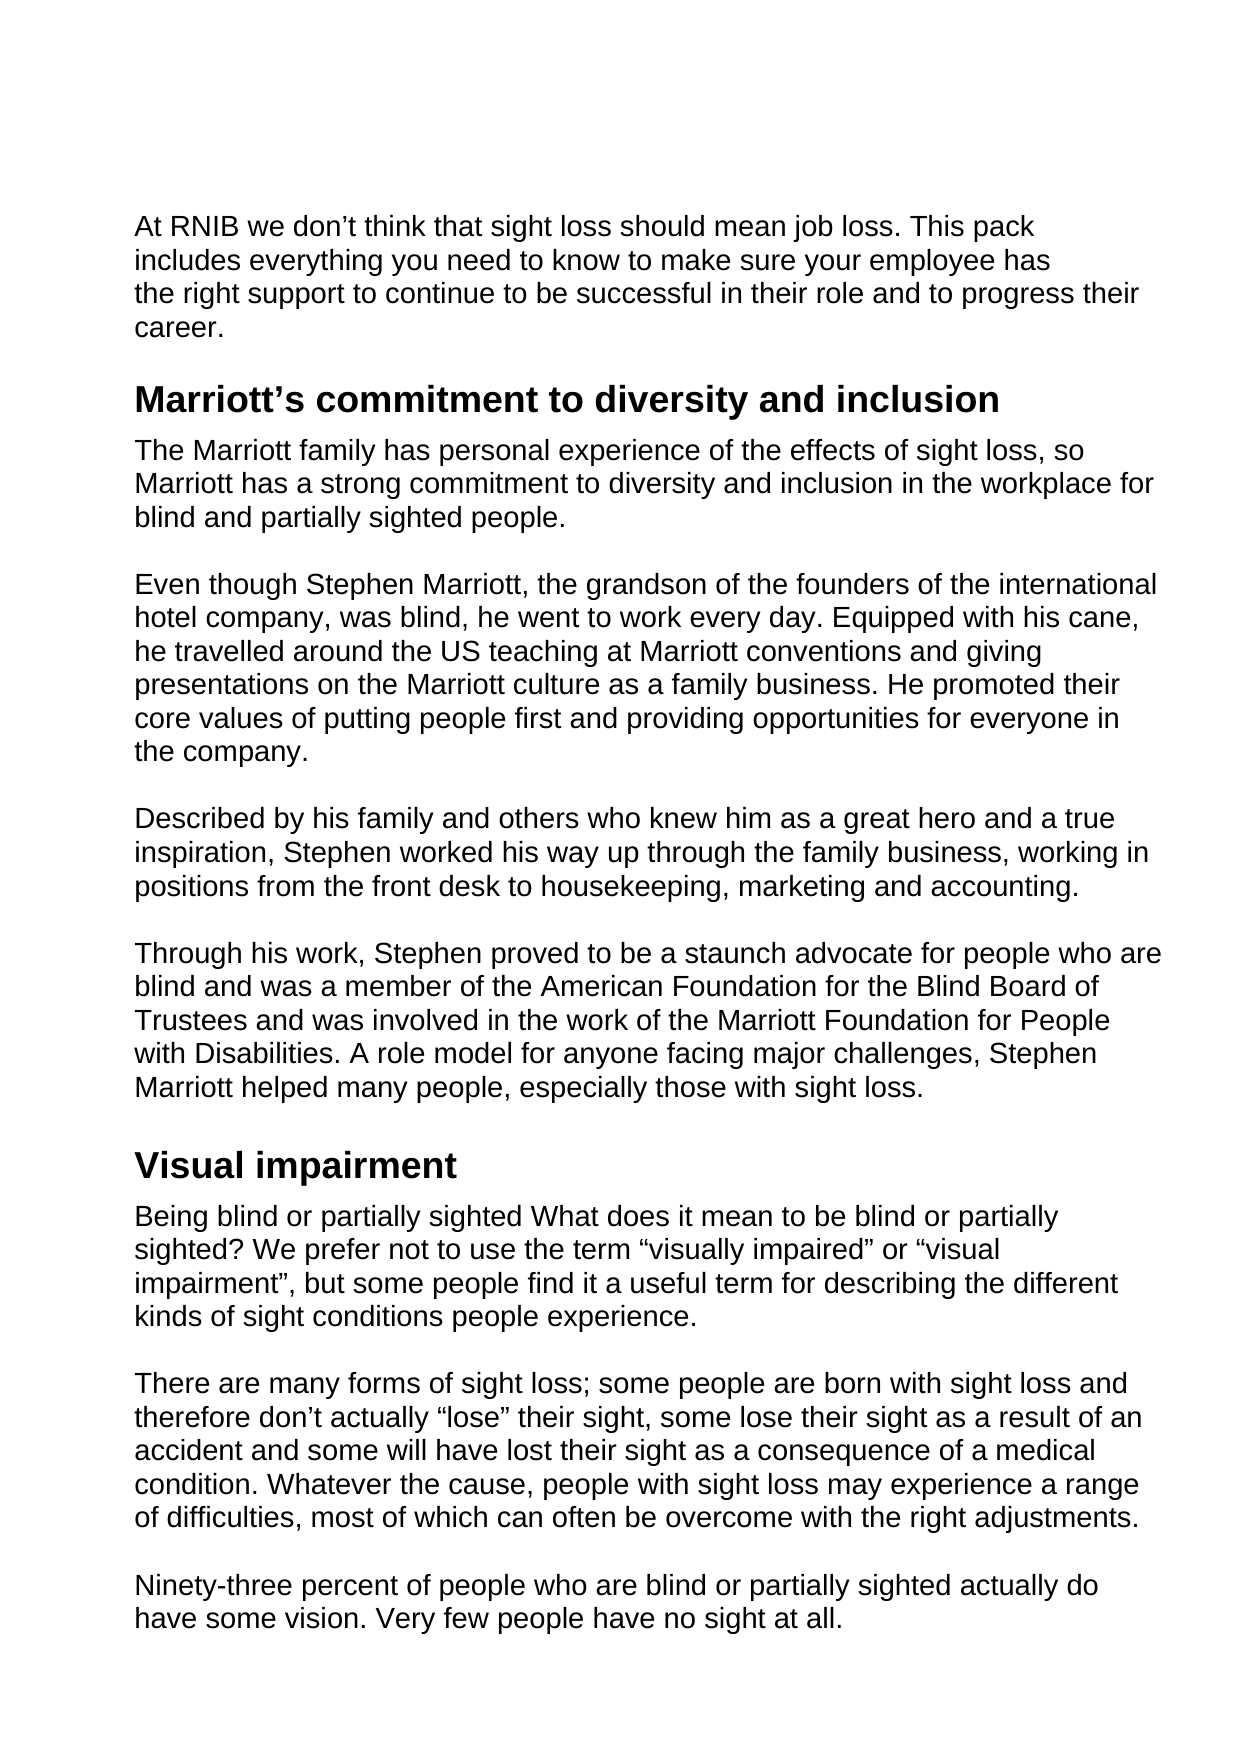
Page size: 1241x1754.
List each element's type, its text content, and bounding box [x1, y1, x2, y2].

subtitle Visual impairment [134, 1143, 1165, 1186]
text There are many forms of sight loss; some people are born with sight loss and therefore don’t actually “lose” their sight, some lose their sight as a result of an accident and some will have lost their sight as a consequence of a medical condition. Whatever the cause, people with sight loss may experience a range of difficulties, most of which can often be overcome with the right adjustments. [134, 1366, 1165, 1534]
subtitle Marriott’s commitment to diversity and inclusion [134, 377, 1165, 420]
text The Marriott family has personal experience of the effects of sight loss, so Marriott has a strong commitment to diversity and inclusion in the workplace for blind and partially sighted people. [134, 432, 1165, 533]
text Even though Stephen Marriott, the grandson of the founders of the international hotel company, was blind, he went to work every day. Equipped with his cane, he travelled around the US teaching at Marriott conventions and giving presentations on the Marriott culture as a family business. He promoted their core values of putting people first and providing opportunities for everyone in the company. [134, 567, 1165, 768]
text Described by his family and others who knew him as a great hero and a true inspiration, Stephen worked his way up through the family business, working in positions from the front desk to housekeeping, marketing and accounting. [134, 801, 1165, 902]
text At RNIB we don’t think that sight loss should mean job loss. This pack [134, 209, 1165, 243]
text the right support to continue to be successful in their role and to progress their career. [134, 276, 1165, 343]
text Ninety-three percent of people who are blind or partially sighted actually do have some vision. Very few people have no sight at all. [134, 1568, 1165, 1635]
text Through his work, Stephen proved to be a staunch advocate for people who are blind and was a member of the American Foundation for the Blind Board of Trustees and was involved in the work of the Marriott Foundation for People with Disabilities. A role model for anyone facing major challenges, Stephen Marriott helped many people, especially those with sight loss. [134, 936, 1165, 1103]
text includes everything you need to know to make sure your employee has [134, 243, 1165, 276]
text Being blind or partially sighted What does it mean to be blind or partially sighted? We prefer not to use the term “visually impaired” or “visual impairment”, but some people find it a useful term for describing the different kinds of sight conditions people experience. [134, 1199, 1165, 1333]
